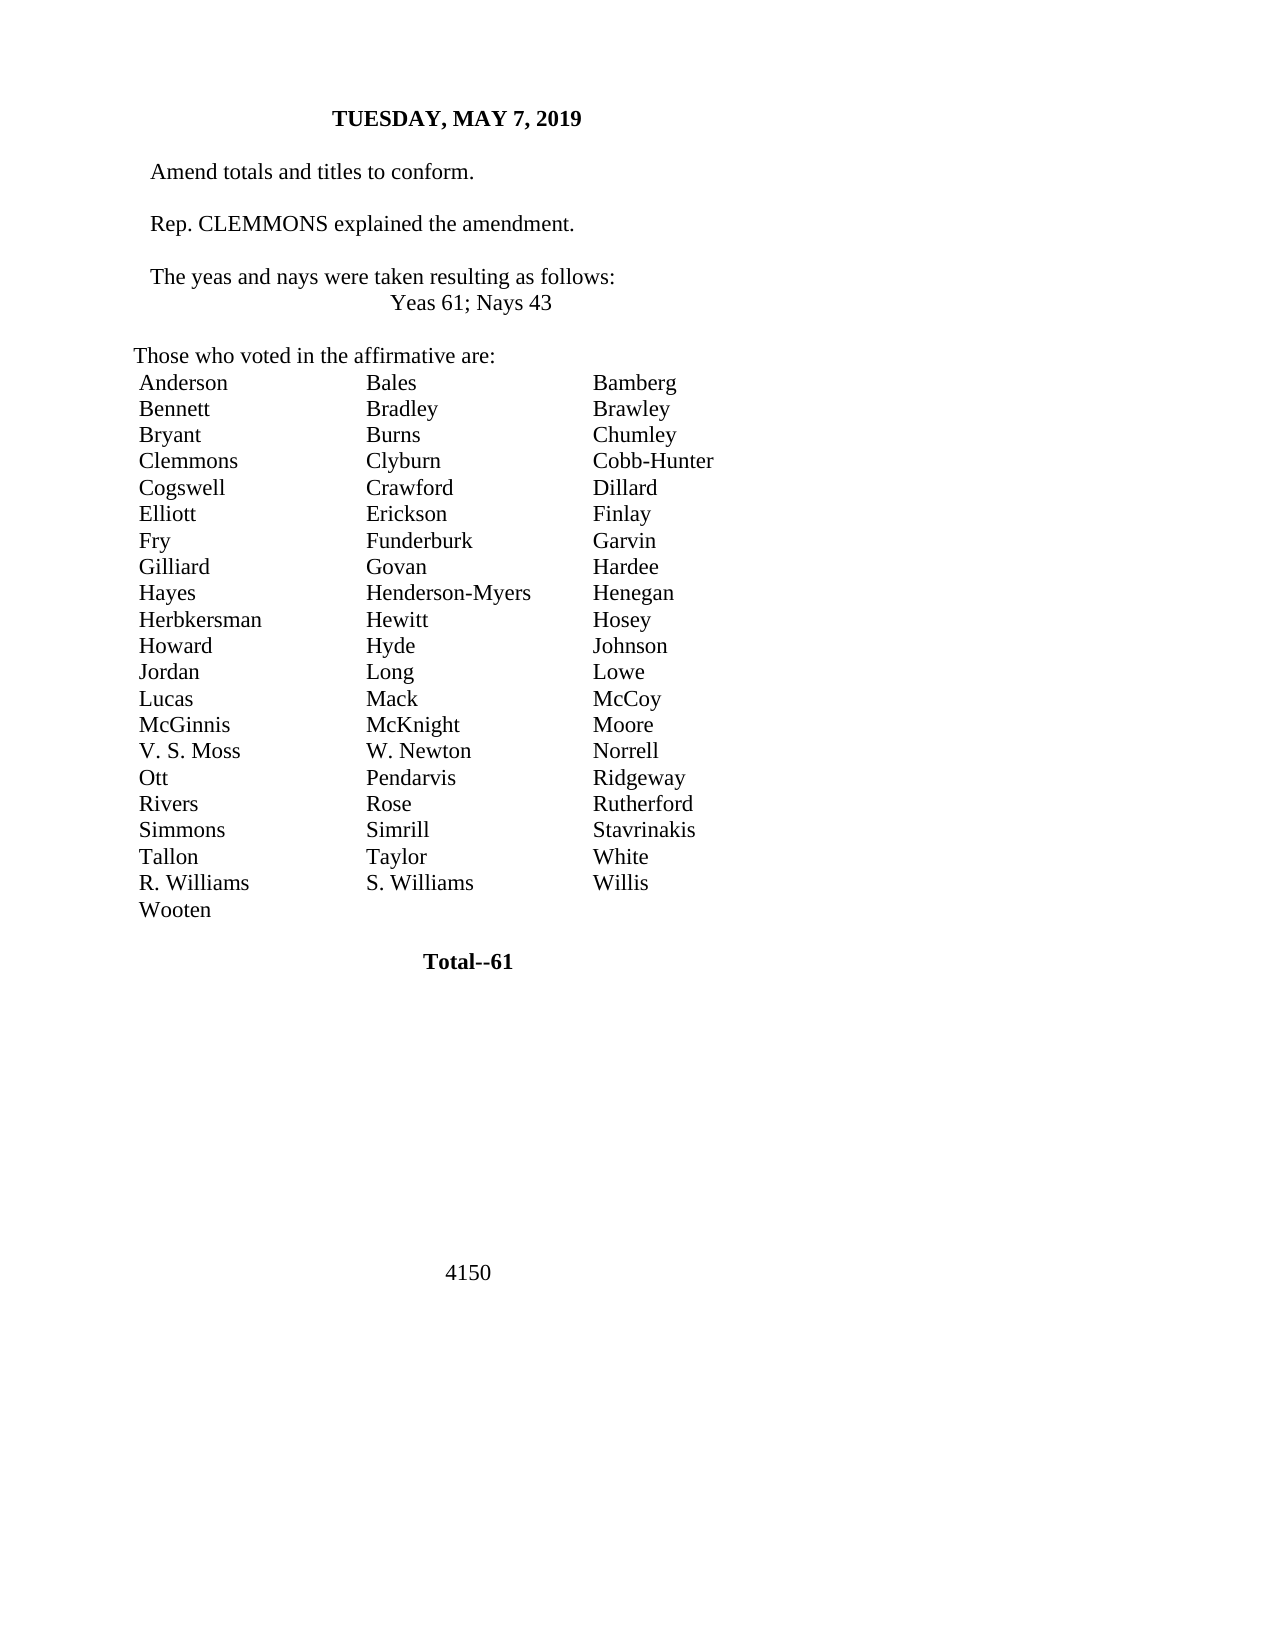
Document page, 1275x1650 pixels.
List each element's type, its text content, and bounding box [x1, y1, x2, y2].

text Rep. CLEMMONS explained the amendment. [127, 210, 786, 237]
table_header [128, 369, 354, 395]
text Total--61 [127, 948, 786, 975]
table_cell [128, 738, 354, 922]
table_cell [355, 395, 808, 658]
text Those who voted in the affirmative are: [127, 342, 786, 368]
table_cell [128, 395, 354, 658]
text Yeas 61; Nays 43 [127, 289, 786, 316]
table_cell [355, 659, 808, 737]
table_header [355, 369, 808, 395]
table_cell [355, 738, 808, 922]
text Amend totals and titles to conform. [127, 158, 786, 184]
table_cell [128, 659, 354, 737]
text The yeas and nays were taken resulting as follows: [127, 263, 786, 289]
